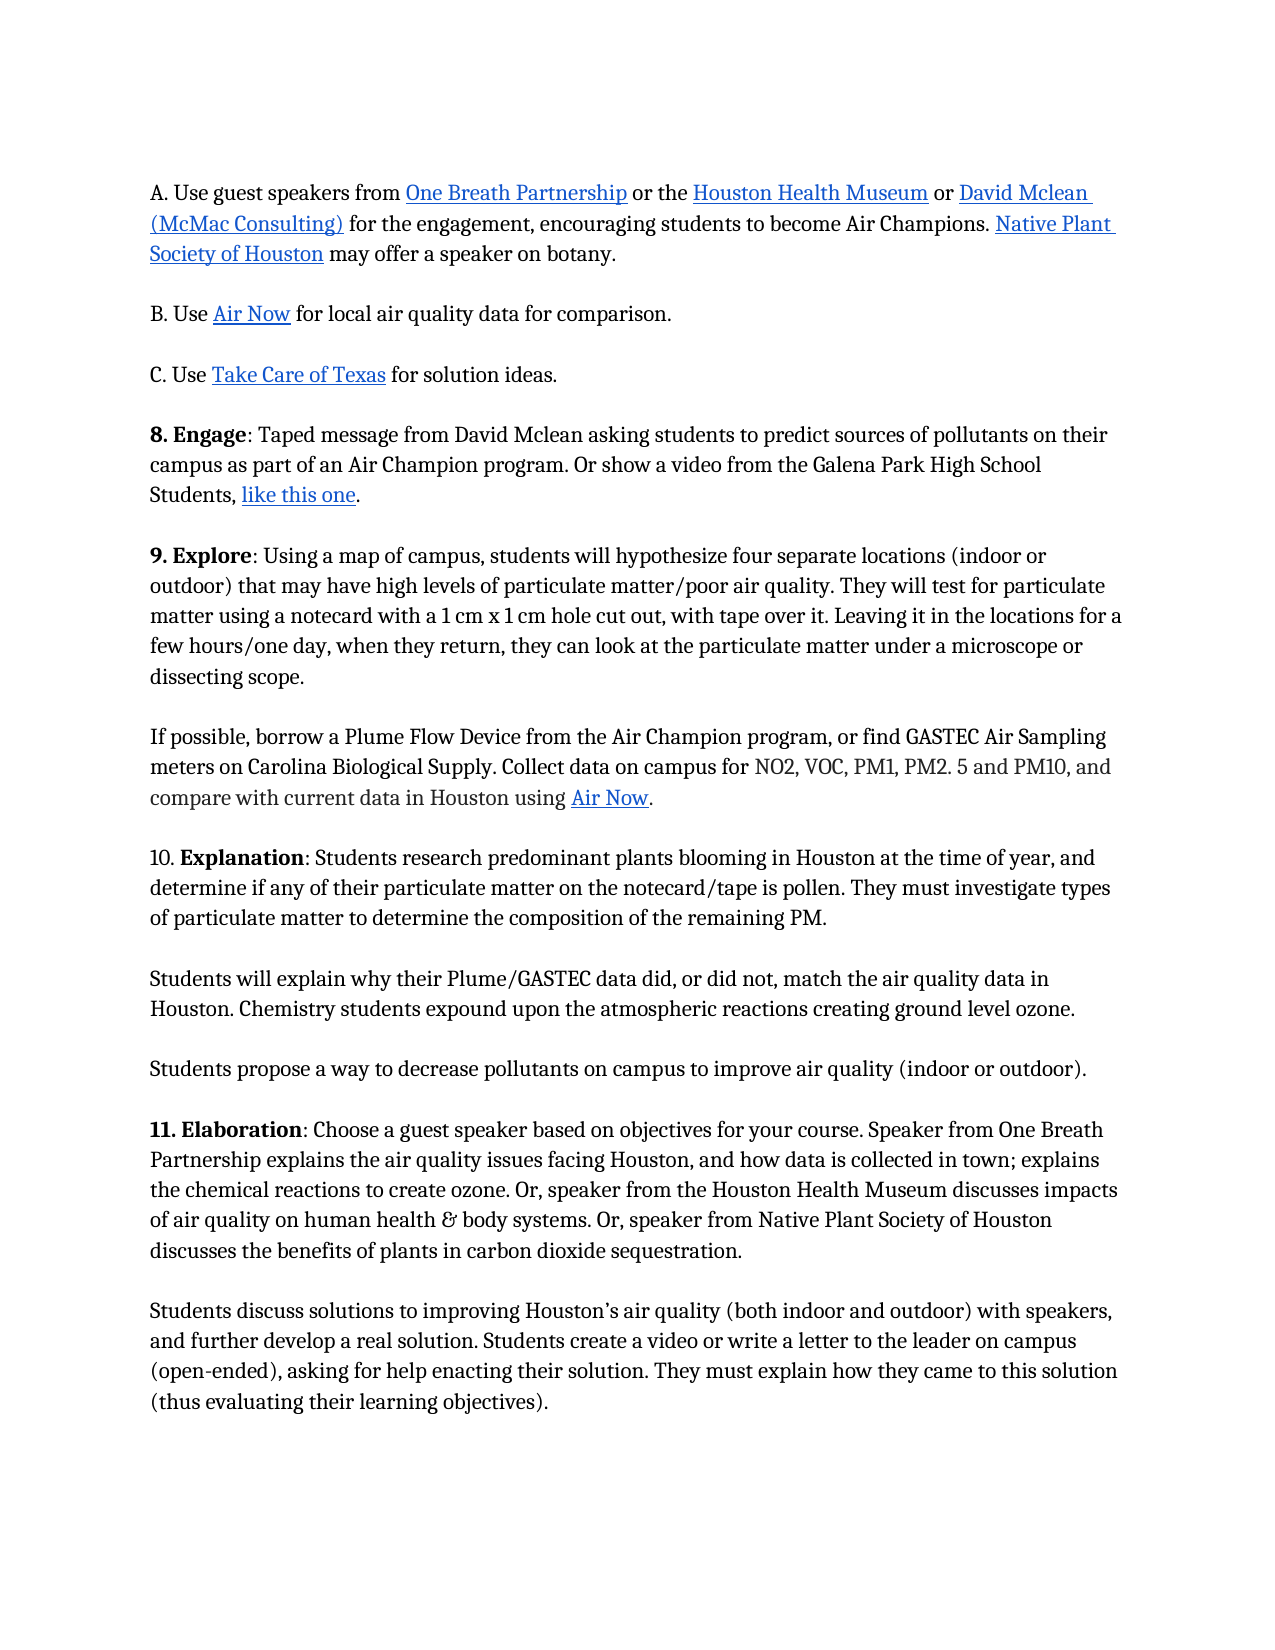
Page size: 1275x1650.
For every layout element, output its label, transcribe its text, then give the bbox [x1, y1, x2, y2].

text C. Use Take Care of Texas for solution ideas. [150, 361, 1125, 388]
text 9. Explore: Using a map of campus, students will hypothesize four separate locations (indoor or outdoor) that may have high levels of particulate matter/poor air quality. They will test for particulate matter using a notecard with a 1 cm x 1 cm hole cut out, with tape over it. Leaving it in the locations for a few hours/one day, when they return, they can look at the particulate matter under a microscope or dissecting scope. [150, 543, 1125, 690]
text Students will explain why their Plume/GASTEC data did, or did not, match the air quality data in Houston. Chemistry students expound upon the atmospheric reactions creating ground level ozone. [150, 966, 1125, 1022]
text 8. Engage: Taped message from David Mclean asking students to predict sources of pollutants on their campus as part of an Air Champion program. Or show a video from the Galena Park High School Students, like this one. [150, 422, 1125, 509]
text 10. Explanation: Students research predominant plants blooming in Houston at the time of year, and determine if any of their particulate matter on the notecard/tape is pollen. They must investigate types of particulate matter to determine the composition of the remaining PM. [150, 845, 1125, 932]
text 11. Elaboration: Choose a guest speaker based on objectives for your course. Speaker from One Breath Partnership explains the air quality issues facing Houston, and how data is collected in town; explains the chemical reactions to create ozone. Or, speaker from the Houston Health Museum discusses impacts of air quality on human health & body systems. Or, speaker from Native Plant Society of Houston discusses the benefits of plants in carbon dioxide sequestration. [150, 1117, 1125, 1264]
text B. Use Air Now for local air quality data for comparison. [150, 301, 1125, 327]
text A. Use guest speakers from One Breath Partnership or the Houston Health Museum or David Mclean (McMac Consulting) for the engagement, encouraging students to become Air Champions. Native Plant Society of Houston may offer a speaker on botany. [150, 180, 1125, 267]
text Students discuss solutions to improving Houston’s air quality (both indoor and outdoor) with speakers, and further develop a real solution. Students create a video or write a letter to the leader on campus (open-ended), asking for help enacting their solution. They must explain how they came to this solution (thus evaluating their learning objectives). [150, 1298, 1125, 1415]
text Students propose a way to decrease pollutants on campus to improve air quality (indoor or outdoor). [150, 1056, 1125, 1083]
text If possible, borrow a Plume Flow Device from the Air Champion program, or find GASTEC Air Sampling meters on Carolina Biological Supply. Collect data on campus for NO2, VOC, PM1, PM2. 5 and PM10, and compare with current data in Houston using Air Now. [150, 724, 1125, 811]
